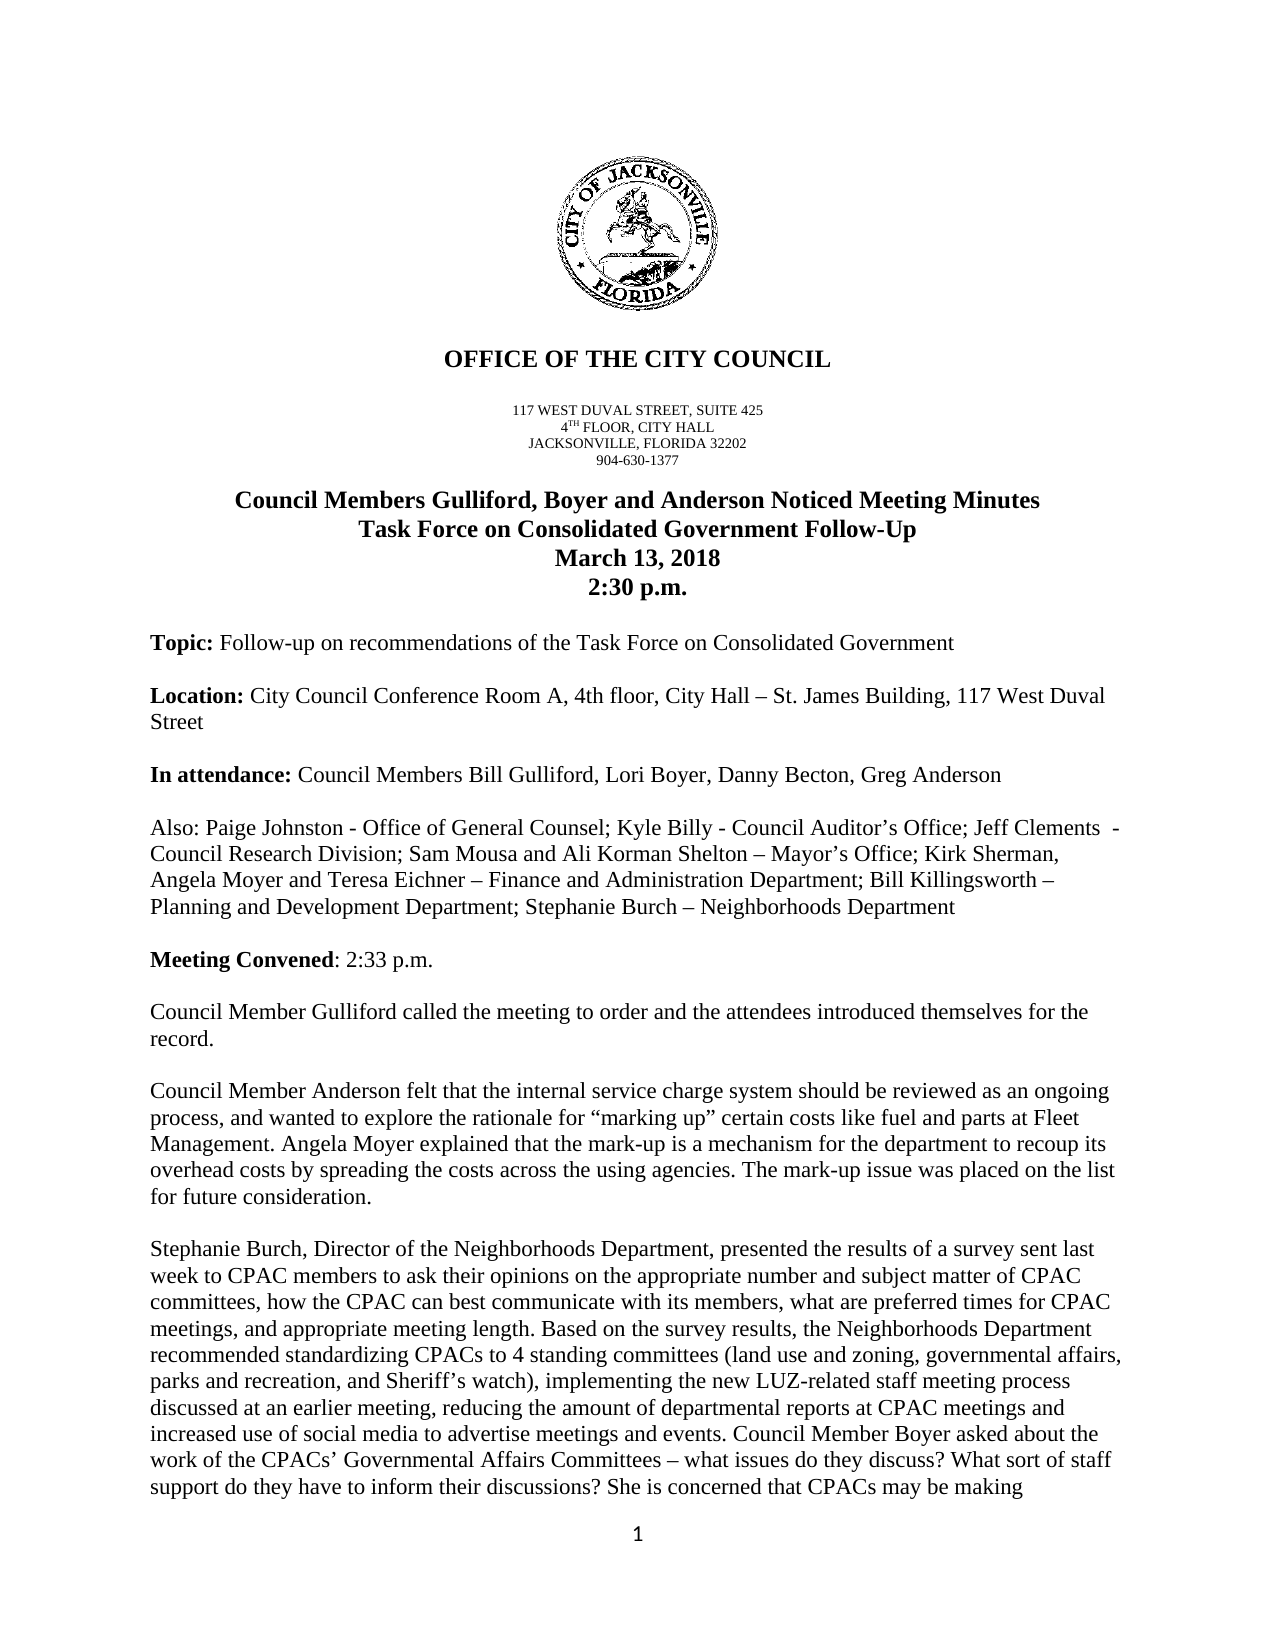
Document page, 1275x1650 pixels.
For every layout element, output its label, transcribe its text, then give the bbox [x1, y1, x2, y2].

text 117 WEST DUVAL STREET, SUITE 425 [150, 402, 1125, 418]
text Council Members Gulliford, Boyer and Anderson Noticed Meeting Minutes [150, 486, 1125, 514]
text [150, 1236, 1125, 1499]
text Topic: Follow-up on recommendations of the Task Force on Consolidated Government [150, 629, 1125, 656]
text 4TH FLOOR, CITY HALL [150, 418, 1125, 435]
picture [555, 154, 720, 312]
text Also: Paige Johnston - Office of General Counsel; Kyle Billy - Council Auditor’s Office; Jeff Clements - Council Research Division; Sam Mousa and Ali Korman Shelton – Mayor’s Office; Kirk Sherman, Angela Moyer and Teresa Eichner – Finance and Administration Department; Bill Killingsworth – Planning and Development Department; Stephanie Burch – Neighborhoods Department [150, 814, 1125, 919]
text 2:30 p.m. [150, 572, 1125, 601]
text Meeting Convened: 2:33 p.m. [150, 946, 1125, 972]
text OFFICE OF THE CITY COUNCIL [150, 344, 1125, 373]
text 904-630-1377 [150, 452, 1125, 469]
text Task Force on Consolidated Government Follow-Up [150, 514, 1125, 543]
text JACKSONVILLE, FLORIDA 32202 [150, 435, 1125, 452]
text Council Member Gulliford called the meeting to order and the attendees introduced themselves for the record. [150, 998, 1125, 1051]
text Location: City Council Conference Room A, 4th floor, City Hall – St. James Building, 117 West Duval Street [150, 682, 1125, 735]
text In attendance: Council Members Bill Gulliford, Lori Boyer, Danny Becton, Greg Anderson [150, 761, 1125, 787]
text March 13, 2018 [150, 543, 1125, 572]
text Council Member Anderson felt that the internal service charge system should be reviewed as an ongoing process, and wanted to explore the rationale for “marking up” certain costs like fuel and parts at Fleet Management. Angela Moyer explained that the mark-up is a mechanism for the department to recoup its overhead costs by spreading the costs across the using agencies. The mark-up issue was placed on the list for future consideration. [150, 1077, 1125, 1209]
